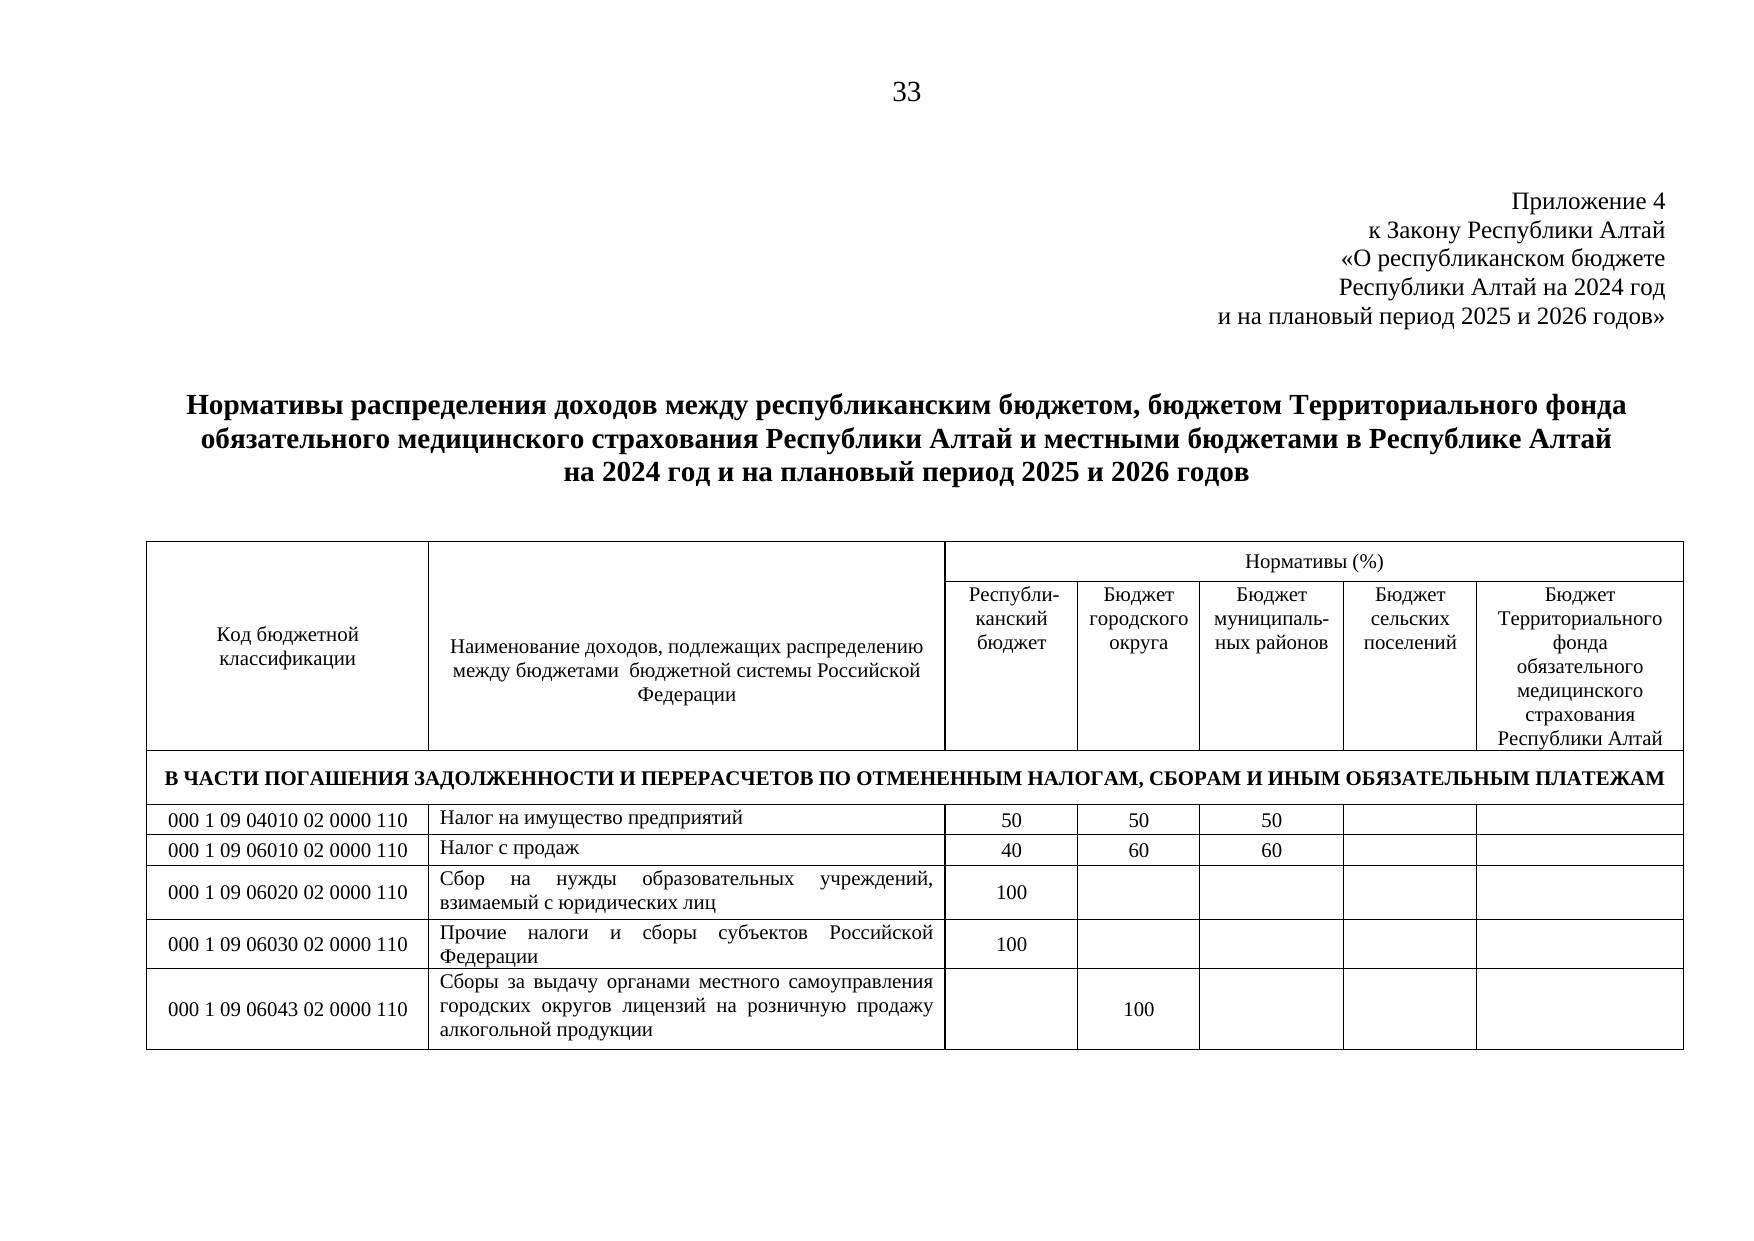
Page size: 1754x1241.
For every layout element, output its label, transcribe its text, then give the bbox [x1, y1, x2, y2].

table_cell [1200, 866, 1343, 919]
table_cell Бюджет городского округа [1078, 582, 1199, 750]
table_cell 50 [1078, 805, 1199, 834]
table_cell [1344, 969, 1476, 1049]
table_header Нормативы (%) [946, 542, 1683, 581]
text к Закону Республики Алтай [148, 215, 1665, 243]
table_cell [1344, 920, 1476, 968]
table_cell 100 [946, 866, 1077, 919]
text «О республиканском бюджете [148, 243, 1665, 272]
table_cell В ЧАСТИ ПОГАШЕНИЯ ЗАДОЛЖЕННОСТИ И ПЕРЕРАСЧЕТОВ ПО ОТМЕНЕННЫМ НАЛОГАМ, СБОРАМ И ИНЫМ ОБЯЗАТЕЛЬНЫМ ПЛАТЕЖАМ [147, 751, 1683, 804]
subtitle обязательного медицинского страхования Республики Алтай и местными бюджетами в Республике Алтай [148, 421, 1665, 454]
table_cell Республи-канский бюджет [946, 582, 1077, 750]
table_header Наименование доходов, подлежащих распределению между бюджетами бюджетной системы Российской Федерации [429, 542, 944, 750]
table_cell 000 1 09 06030 02 0000 110 [147, 920, 428, 968]
table_cell Бюджет Территориального фонда обязательного медицинского страхования Республики Алтай [1477, 582, 1683, 750]
subtitle на 2024 год и на плановый период 2025 и 2026 годов [148, 454, 1665, 488]
table_cell 100 [1078, 969, 1199, 1049]
table_cell [1200, 920, 1343, 968]
table_cell 50 [946, 805, 1077, 834]
table_cell 000 1 09 04010 02 0000 110 [147, 805, 428, 834]
table_cell 40 [946, 835, 1077, 864]
table_cell [1477, 805, 1683, 834]
table_cell [1078, 866, 1199, 919]
table_cell [946, 969, 1077, 1049]
table_cell 000 1 09 06043 02 0000 110 [147, 969, 428, 1049]
table_cell [1477, 969, 1683, 1049]
table_cell 60 [1078, 835, 1199, 864]
table_cell [1477, 835, 1683, 864]
table_cell [1477, 920, 1683, 968]
table_cell Налог на имущество предприятий [429, 805, 944, 834]
table_cell [1477, 866, 1683, 919]
table_cell Бюджет сельских поселений [1344, 582, 1476, 750]
text Республики Алтай на 2024 год [148, 272, 1665, 301]
table_cell [1078, 920, 1199, 968]
table_cell 60 [1200, 835, 1343, 864]
table_cell 000 1 09 06010 02 0000 110 [147, 835, 428, 864]
table_cell [1200, 969, 1343, 1049]
table_cell 100 [946, 920, 1077, 968]
table_cell [1344, 866, 1476, 919]
text и на плановый период 2025 и 2026 годов» [148, 301, 1665, 330]
table_cell 000 1 09 06020 02 0000 110 [147, 866, 428, 919]
subtitle Нормативы распределения доходов между республиканским бюджетом, бюджетом Территориального фонда [148, 387, 1665, 421]
table_cell 50 [1200, 805, 1343, 834]
table_header Код бюджетной классификации [147, 542, 428, 750]
table_cell Прочие налоги и сборы субъектов Российской Федерации [429, 920, 944, 968]
table_cell [1344, 835, 1476, 864]
text Приложение 4 [148, 186, 1665, 215]
table_cell Сбор на нужды образовательных учреждений, взимаемый с юридических лиц [429, 866, 944, 919]
table_cell Налог с продаж [429, 835, 944, 864]
table_cell Сборы за выдачу органами местного самоуправления городских округов лицензий на розничную продажу алкогольной продукции [429, 969, 944, 1049]
table_cell Бюджет муниципаль-ных районов [1200, 582, 1343, 750]
table_cell [1344, 805, 1476, 834]
